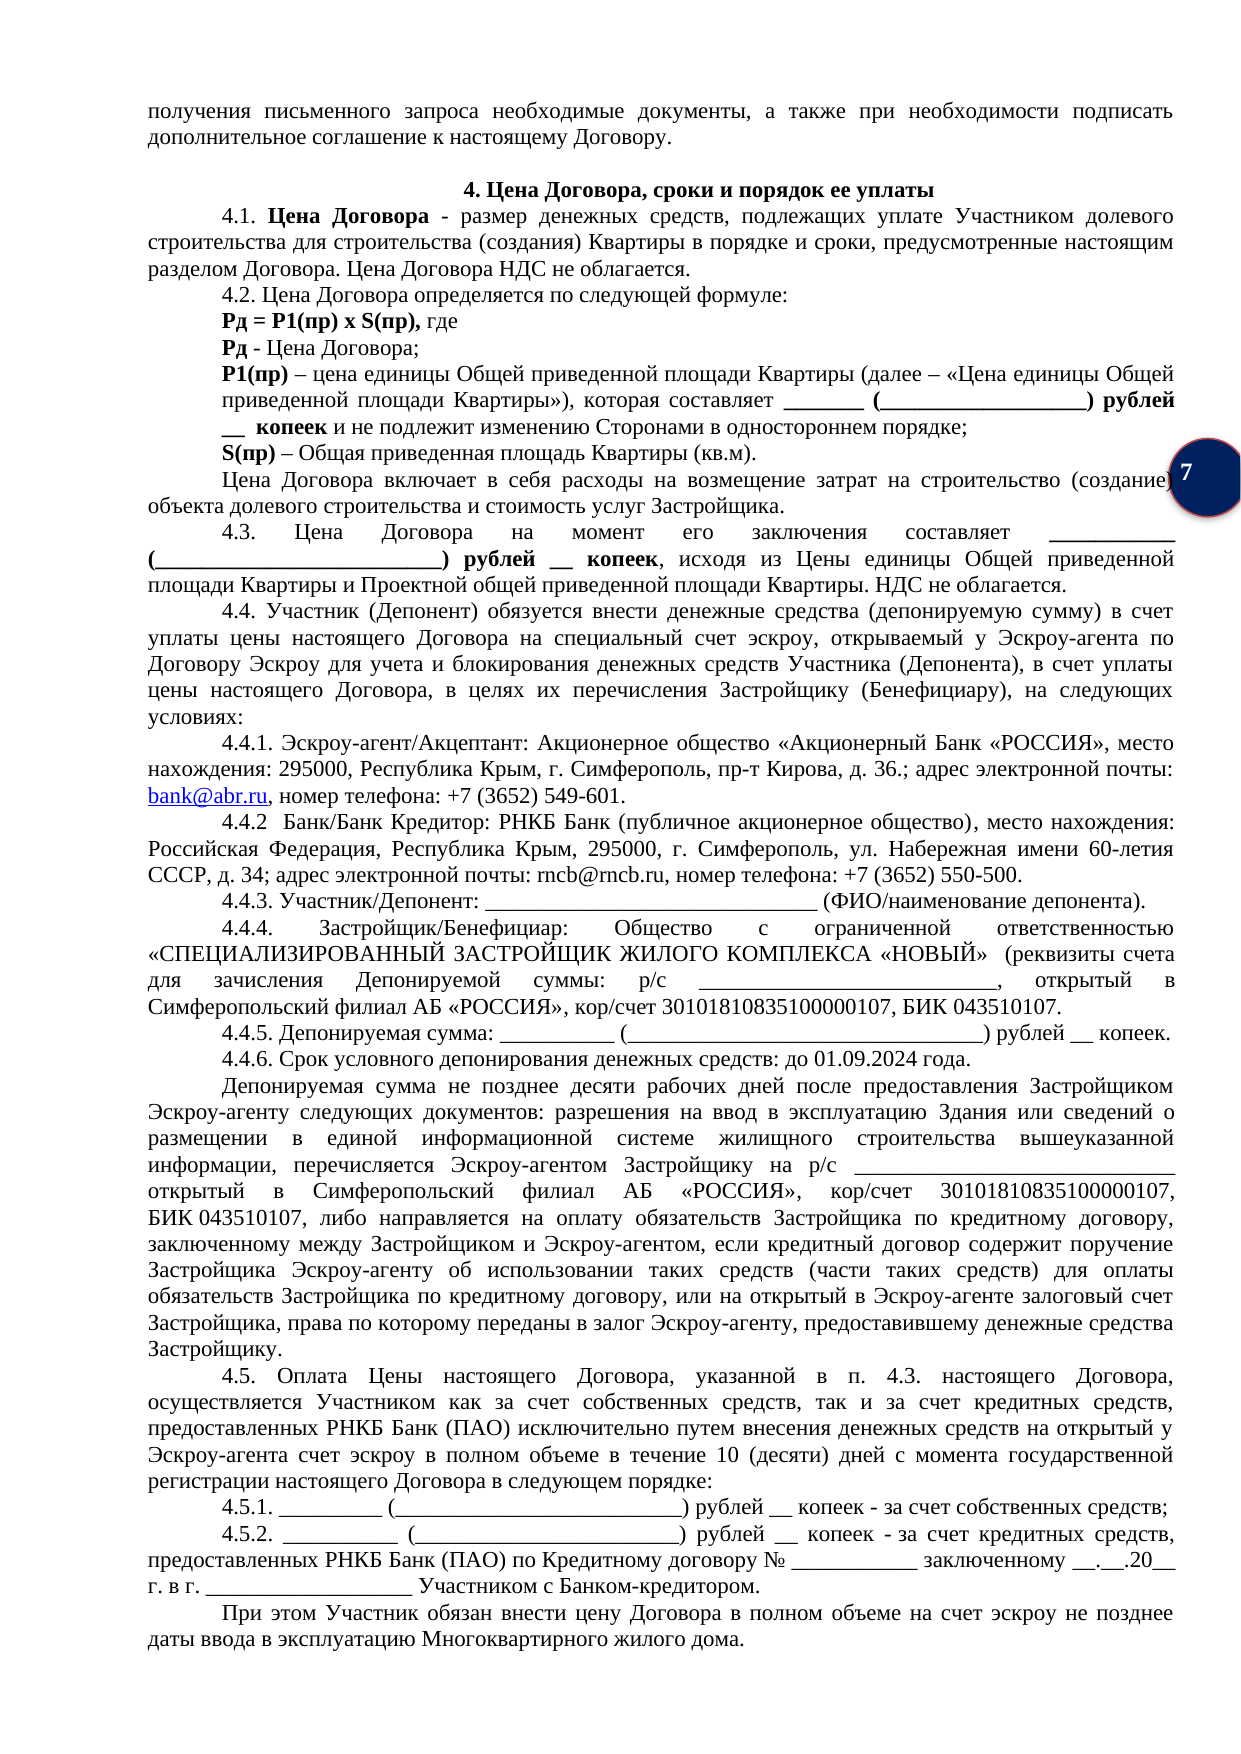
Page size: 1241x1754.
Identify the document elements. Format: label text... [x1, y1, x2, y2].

text 4.4.2 Банк/Банк Кредитор: РНКБ Банк (публичное акционерное общество), место нахождения: Российская Федерация, Республика Крым, 295000, г. Симферополь, ул. Набережная имени 60-летия СССР, д. 34; адрес электронной почты: rncb@rncb.ru, номер телефона: +7 (3652) 550-500. [148, 808, 1175, 887]
text Pд - Цена Договора; [222, 334, 1175, 360]
text Цена Договора включает в себя расходы на возмещение затрат на строительство (создание) объекта долевого строительства и стоимость услуг Застройщика. [148, 466, 1175, 518]
text P1(пр) – цена единицы Общей приведенной площади Квартиры (далее – «Цена единицы Общей приведенной площади Квартиры»), которая составляет _______ (__________________) рублей __ копеек и не подлежит изменению Сторонами в одностороннем порядке; [222, 360, 1175, 439]
text 4.4.5. Депонируемая сумма: __________ (_______________________________) рублей __ копеек. [148, 1019, 1175, 1045]
text При этом Участник обязан внести цену Договора в полном объеме на счет эскроу не позднее даты ввода в эксплуатацию Многоквартирного жилого дома. [148, 1599, 1175, 1652]
text 4.2. Цена Договора определяется по следующей формуле: [222, 281, 1175, 307]
text 4.4.3. Участник/Депонент: _____________________________ (ФИО/наименование депонента). [148, 887, 1175, 914]
text 4.5.1. _________ (_________________________) рублей __ копеек - за счет собственных средств; [148, 1493, 1175, 1520]
text 4.4.4. Застройщик/Бенефициар: Общество с ограниченной ответственностью «СПЕЦИАЛИЗИРОВАННЫЙ ЗАСТРОЙЩИК ЖИЛОГО КОМПЛЕКСА «НОВЫЙ» (реквизиты счета для зачисления Депонируемой суммы: р/с __________________________, открытый в Симферопольский филиал АБ «РОССИЯ», кор/счет 30101810835100000107, БИК 043510107. [148, 914, 1175, 1019]
text Рд = P1(пр) x S(пр), где [222, 307, 1175, 334]
text S(пр) – Общая приведенная площадь Квартиры (кв.м). [222, 439, 1175, 466]
text 4.3. Цена Договора на момент его заключения составляет ___________ (_________________________) рублей __ копеек, исходя из Цены единицы Общей приведенной площади Квартиры и Проектной общей приведенной площади Квартиры. НДС не облагается. [148, 518, 1175, 597]
text 4.1. Цена Договора - размер денежных средств, подлежащих уплате Участником долевого строительства для строительства (создания) Квартиры в порядке и сроки, предусмотренные настоящим разделом Договора. Цена Договора НДС не облагается. [148, 202, 1175, 281]
text 4.4.6. Срок условного депонирования денежных средств: до 01.09.2024 года. [148, 1045, 1175, 1072]
text 4.5.2. __________ (_______________________) рублей __ копеек - за счет кредитных средств, предоставленных РНКБ Банк (ПАО) по Кредитному договору № ___________ заключенному __.__.20__ г. в г. __________________ Участником с Банком-кредитором. [148, 1520, 1175, 1599]
text 4.4. Участник (Депонент) обязуется внести денежные средства (депонируемую сумму) в счет уплаты цены настоящего Договора на специальный счет эскроу, открываемый у Эскроу-агента по Договору Эскроу для учета и блокирования денежных средств Участника (Депонента), в счет уплаты цены настоящего Договора, в целях их перечисления Застройщику (Бенефициару), на следующих условиях: [148, 597, 1175, 729]
text 4.5. Оплата Цены настоящего Договора, указанной в п. 4.3. настоящего Договора, осуществляется Участником как за счет собственных средств, так и за счет кредитных средств, предоставленных РНКБ Банк (ПАО) исключительно путем внесения денежных средств на открытый у Эскроу-агента счет эскроу в полном объеме в течение 10 (десяти) дней с момента государственной регистрации настоящего Договора в следующем порядке: [148, 1362, 1175, 1493]
text 4. Цена Договора, сроки и порядок ее уплаты [148, 176, 1175, 202]
text 4.4.1. Эскроу-агент/Акцептант: Акционерное общество «Акционерный Банк «РОССИЯ», место нахождения: 295000, Республика Крым, г. Симферополь, пр-т Кирова, д. 36.; адрес электронной почты: bank@abr.ru, номер телефона: +7 (3652) 549-601. [148, 729, 1175, 808]
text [148, 97, 1175, 149]
text Депонируемая сумма не позднее десяти рабочих дней после предоставления Застройщиком Эскроу-агенту следующих документов: разрешения на ввод в эксплуатацию Здания или сведений о размещении в единой информационной системе жилищного строительства вышеуказанной информации, перечисляется Эскроу-агентом Застройщику на р/с ____________________________ открытый в Симферопольский филиал АБ «РОССИЯ», кор/счет 30101810835100000107, БИК 043510107, либо направляется на оплату обязательств Застройщика по кредитному договору, заключенному между Застройщиком и Эскроу-агентом, если кредитный договор содержит поручение Застройщика Эскроу-агенту об использовании таких средств (части таких средств) для оплаты обязательств Застройщика по кредитному договору, или на открытый в Эскроу-агенте залоговый счет Застройщика, права по которому переданы в залог Эскроу-агенту, предоставившему денежные средства Застройщику. [148, 1072, 1175, 1362]
